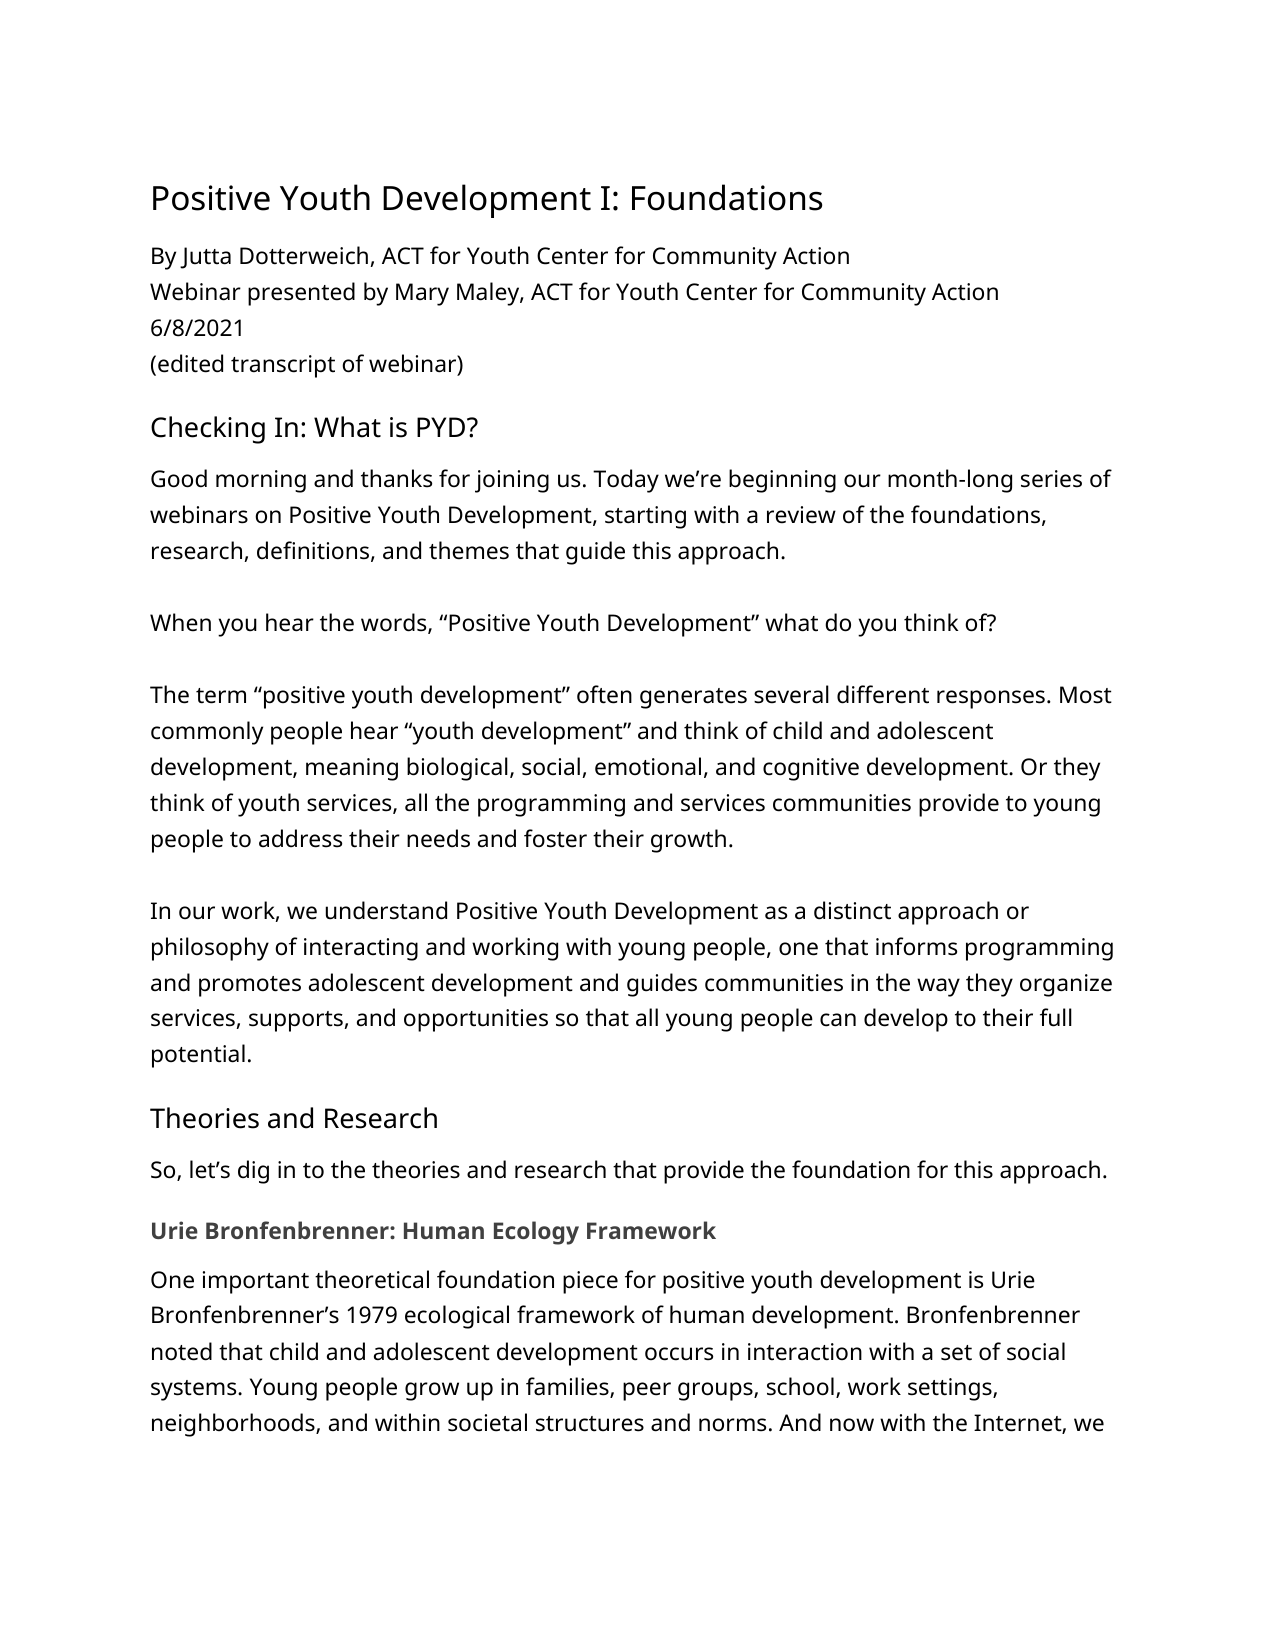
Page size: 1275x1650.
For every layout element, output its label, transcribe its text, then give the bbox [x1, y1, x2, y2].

text When you hear the words, “Positive Youth Development” what do you think of? [150, 607, 1125, 638]
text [150, 1263, 1125, 1438]
text In our work, we understand Positive Youth Development as a distinct approach or philosophy of interacting and working with young people, one that informs programming and promotes adolescent development and guides communities in the way they organize services, supports, and opportunities so that all young people can develop to their full potential. [150, 894, 1125, 1069]
subtitle Positive Youth Development I: Foundations [150, 175, 1125, 220]
subtitle Checking In: What is PYD? [150, 408, 1125, 445]
text By Jutta Dotterweich, ACT for Youth Center for Community Action [150, 240, 1125, 271]
text (edited transcript of webinar) [150, 347, 1125, 379]
subtitle Theories and Research [150, 1099, 1125, 1136]
text Good morning and thanks for joining us. Today we’re beginning our month-long series of webinars on Positive Youth Development, starting with a review of the foundations, research, definitions, and themes that guide this approach. [150, 463, 1125, 566]
text The term “positive youth development” often generates several different responses. Most commonly people hear “youth development” and think of child and adolescent development, meaning biological, social, emotional, and cognitive development. Or they think of youth services, all the programming and services communities provide to young people to address their needs and foster their growth. [150, 679, 1125, 854]
text 6/8/2021 [150, 312, 1125, 343]
subtitle Urie Bronfenbrenner: Human Ecology Framework [150, 1215, 1125, 1246]
text Webinar presented by Mary Maley, ACT for Youth Center for Community Action [150, 276, 1125, 307]
text So, let’s dig in to the theories and research that provide the foundation for this approach. [150, 1154, 1125, 1185]
